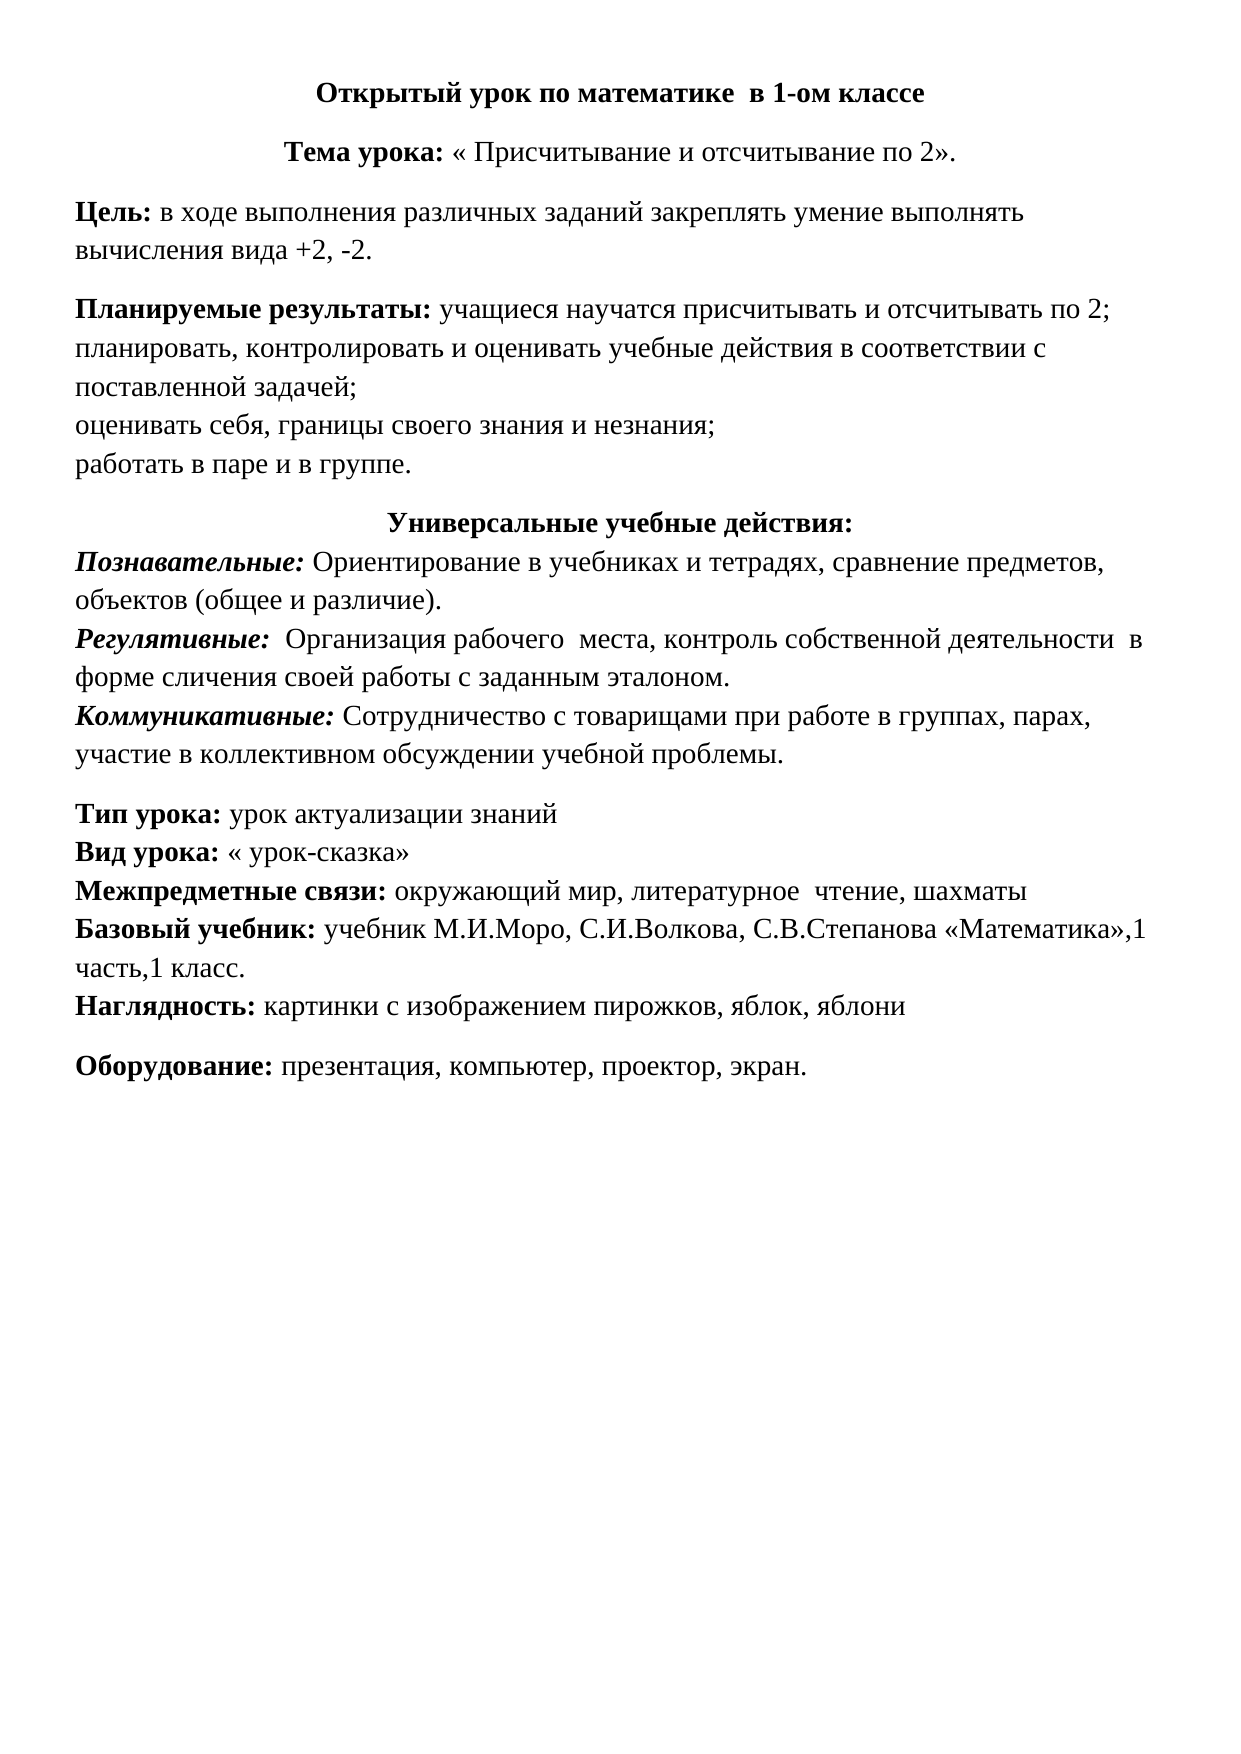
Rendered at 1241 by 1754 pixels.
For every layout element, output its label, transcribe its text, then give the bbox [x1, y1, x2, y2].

text Открытый урок по математике в 1-ом классе [75, 75, 1165, 108]
text Коммуникативные: Сотрудничество с товарищами при работе в группах, парах, участие в коллективном обсуждении учебной проблемы. [75, 698, 1165, 770]
text объектов (общее и различие). [75, 582, 1165, 616]
text Наглядность: картинки с изображением пирожков, яблок, яблони [75, 988, 1165, 1022]
text Вид урока: « урок-сказка» [75, 834, 1165, 868]
text Оборудование: презентация, компьютер, проектор, экран. [75, 1048, 1165, 1081]
text Тип урока: урок актуализации знаний [75, 796, 1165, 829]
text оценивать себя, границы своего знания и незнания; [75, 407, 1165, 441]
text Межпредметные связи: окружающий мир, литературное чтение, шахматы [75, 873, 1165, 906]
text Планируемые результаты: учащиеся научатся присчитывать и отсчитывать по 2; [75, 292, 1165, 325]
text Тема урока: « Присчитывание и отсчитывание по 2». [75, 134, 1165, 168]
text Базовый учебник: учебник М.И.Моро, С.И.Волкова, С.В.Степанова «Математика»,1 часть,1 класс. [75, 911, 1165, 983]
text Цель: в ходе выполнения различных заданий закреплять умение выполнять вычисления вида +2, -2. [75, 194, 1165, 266]
text планировать, контролировать и оценивать учебные действия в соответствии с поставленной задачей; [75, 330, 1165, 402]
text Универсальные учебные действия: [75, 505, 1165, 539]
text Познавательные: Ориентирование в учебниках и тетрадях, сравнение предметов, [75, 544, 1165, 577]
text работать в паре и в группе. [75, 446, 1165, 479]
text Регулятивные: Организация рабочего места, контроль собственной деятельности в форме сличения своей работы с заданным эталоном. [75, 621, 1165, 693]
